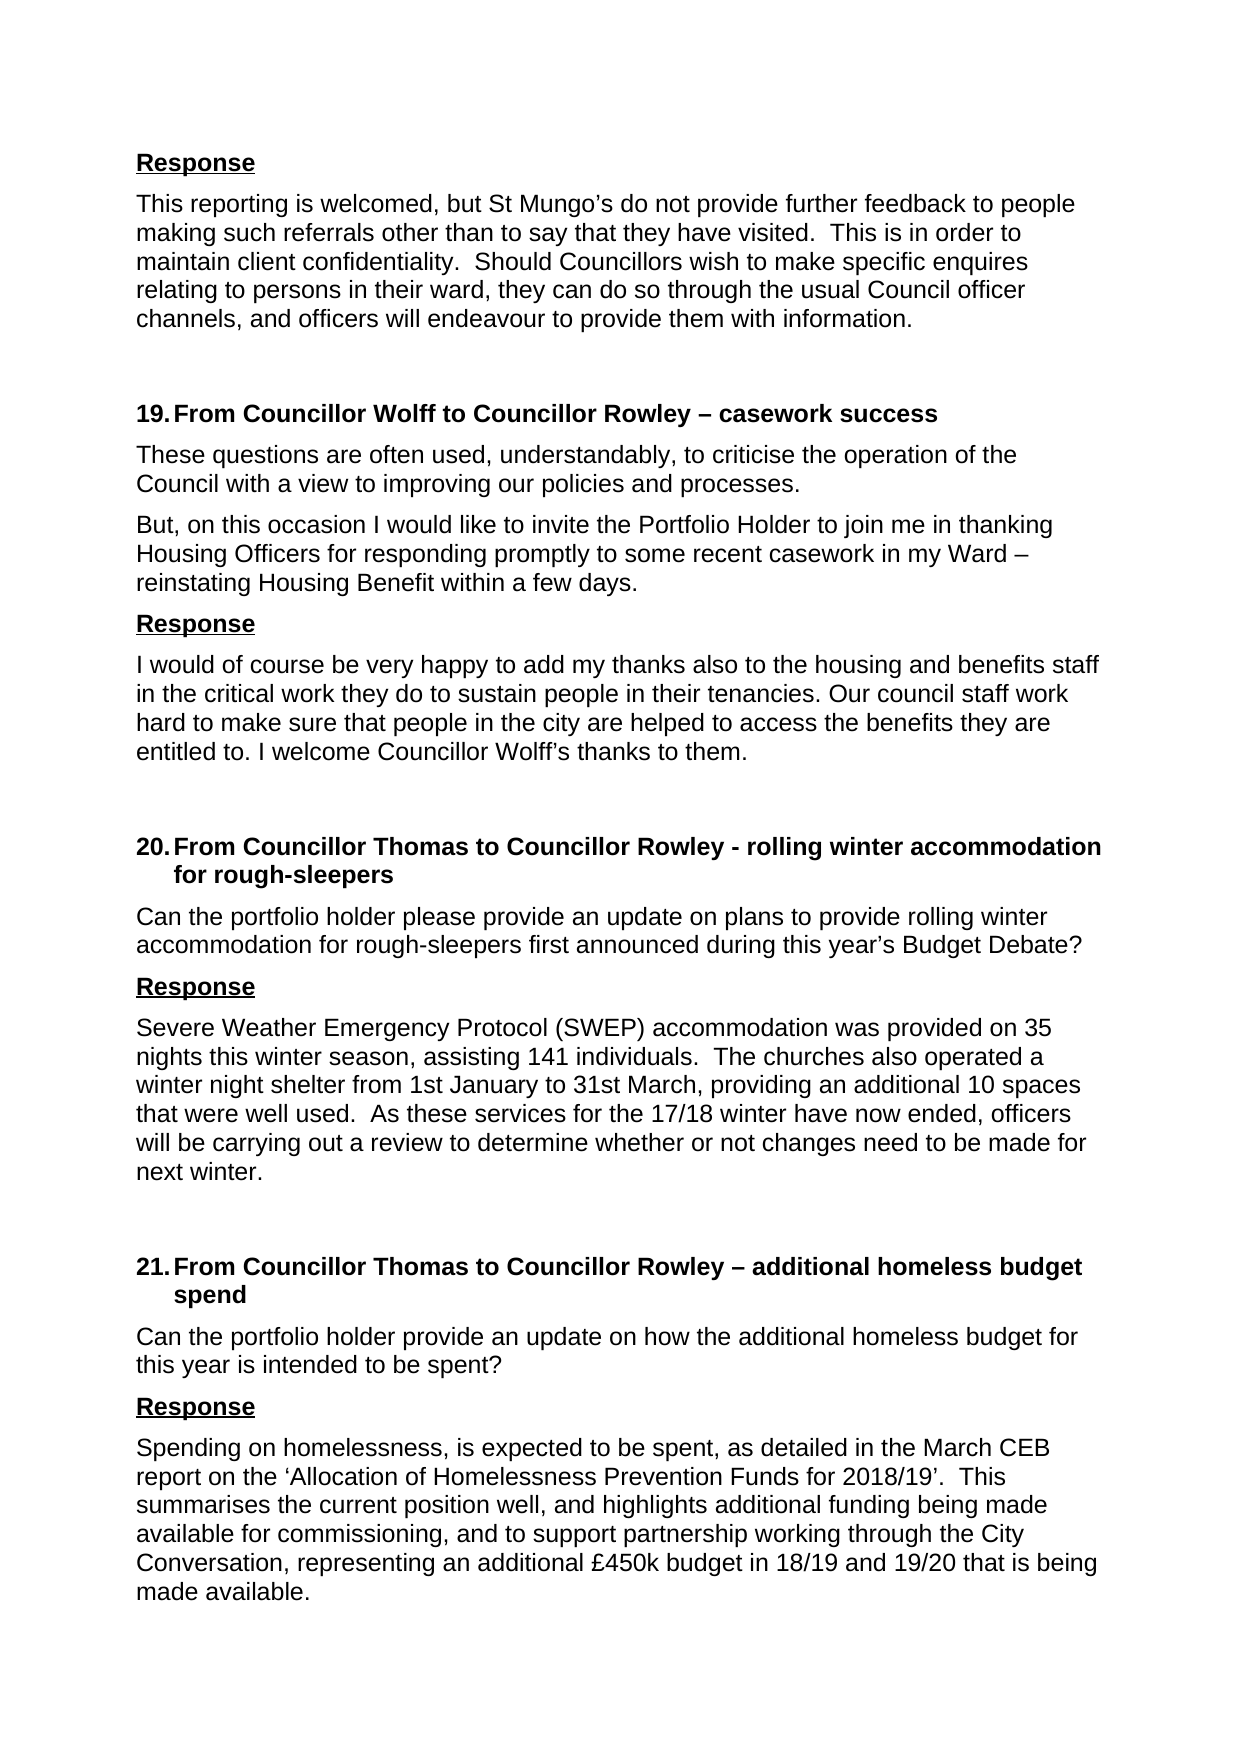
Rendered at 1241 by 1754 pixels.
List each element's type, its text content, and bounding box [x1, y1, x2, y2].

text Severe Weather Emergency Protocol (SWEP) accommodation was provided on 35 nights this winter season, assisting 141 individuals. The churches also operated a winter night shelter from 1st January to 31st March, providing an additional 10 spaces that were well used. As these services for the 17/18 winter have now ended, officers will be carrying out a review to determine whether or not changes need to be made for next winter. [136, 1013, 1104, 1185]
text Can the portfolio holder provide an update on how the additional homeless budget for this year is intended to be spent? [136, 1321, 1104, 1379]
subtitle Response [136, 609, 1104, 638]
text Spending on homelessness, is expected to be spent, as detailed in the March CEB report on the ‘Allocation of Homelessness Prevention Funds for 2018/19’. This summarises the current position well, and highlights additional funding being made available for commissioning, and to support partnership working through the City Conversation, representing an additional £450k budget in 18/19 and 19/20 that is being made available. [136, 1433, 1104, 1605]
subtitle Response [136, 1391, 1104, 1420]
text This reporting is welcomed, but St Mungo’s do not provide further feedback to people making such referrals other than to say that they have visited. This is in order to maintain client confidentiality. Should Councillors wish to make specific enquires relating to persons in their ward, they can do so through the usual Council officer channels, and officers will endeavour to provide them with information. [136, 189, 1104, 333]
subtitle From Councillor Wolff to Councillor Rowley – casework success [136, 399, 1104, 428]
text These questions are often used, understandably, to criticise the operation of the Council with a view to improving our policies and processes. [136, 440, 1104, 498]
subtitle From Councillor Thomas to Councillor Rowley - rolling winter accommodation for rough-sleepers [136, 831, 1104, 889]
text Can the portfolio holder please provide an update on plans to provide rolling winter accommodation for rough-sleepers first announced during this year’s Budget Debate? [136, 901, 1104, 959]
subtitle From Councillor Thomas to Councillor Rowley – additional homeless budget spend [136, 1251, 1104, 1309]
text But, on this occasion I would like to invite the Portfolio Holder to join me in thanking Housing Officers for responding promptly to some recent casework in my Ward – reinstating Housing Benefit within a few days. [136, 510, 1104, 596]
subtitle Response [136, 971, 1104, 1000]
subtitle Response [136, 148, 1104, 176]
text I would of course be very happy to add my thanks also to the housing and benefits staff in the critical work they do to sustain people in their tenancies. Our council staff work hard to make sure that people in the city are helped to access the benefits they are entitled to. I welcome Councillor Wolff’s thanks to them. [136, 650, 1104, 765]
